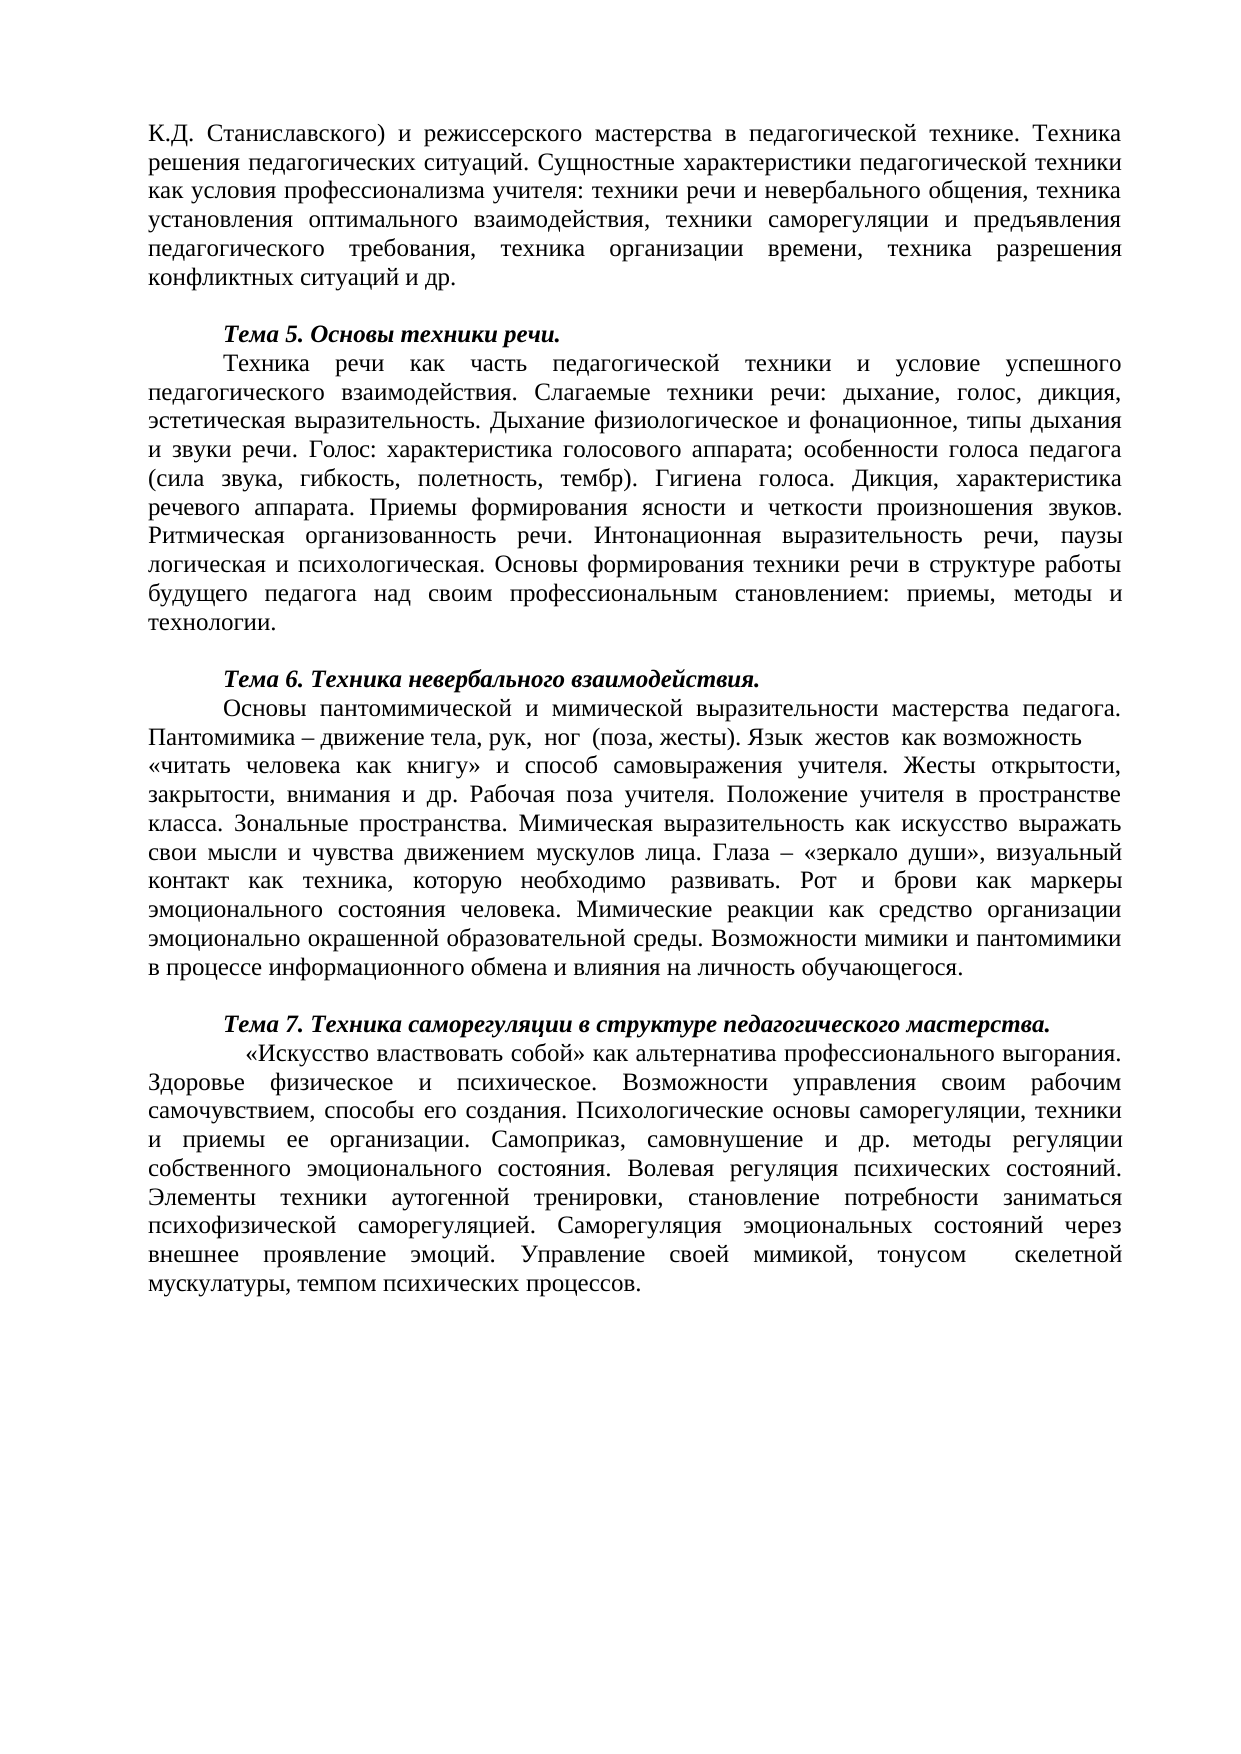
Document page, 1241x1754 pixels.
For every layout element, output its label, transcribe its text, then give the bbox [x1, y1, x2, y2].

text «Искусство властвовать собой» как альтернатива профессионального выгорания. Здоровье физическое и психическое. Возможности управления своим рабочим самочувствием, способы его создания. Психологические основы саморегуляции, техники и приемы ее организации. Самоприказ, самовнушение и др. методы регуляции собственного эмоционального состояния. Волевая регуляция психических состояний. Элементы техники аутогенной тренировки, становление потребности заниматься психофизической саморегуляцией. Саморегуляция эмоциональных состояний через внешнее проявление эмоций. Управление своей мимикой, тонусом скелетной мускулатуры, темпом психических процессов. [148, 1038, 1123, 1297]
text «читать человека как книгу» и способ самовыражения учителя. Жесты открытости, закрытости, внимания и др. Рабочая поза учителя. Положение учителя в пространстве класса. Зональные пространства. Мимическая выразительность как искусство выражать свои мысли и чувства движением мускулов лица. Глаза – «зеркало души», визуальный контакт как техника, которую необходимо развивать. Рот и брови как маркеры эмоционального состояния человека. Мимические реакции как средство организации эмоционально окрашенной образовательной среды. Возможности мимики и пантомимики в процессе информационного обмена и влияния на личность обучающегося. [148, 751, 1123, 981]
text Техника речи как часть педагогической техники и условие успешного педагогического взаимодействия. Слагаемые техники речи: дыхание, голос, дикция, эстетическая выразительность. Дыхание физиологическое и фонационное, типы дыхания и звуки речи. Голос: характеристика голосового аппарата; особенности голоса педагога (сила звука, гибкость, полетность, тембр). Гигиена голоса. Дикция, характеристика речевого аппарата. Приемы формирования ясности и четкости произношения звуков. Ритмическая организованность речи. Интонационная выразительность речи, паузы логическая и психологическая. Основы формирования техники речи в структуре работы будущего педагога над своим профессиональным становлением: приемы, методы и технологии. [148, 348, 1122, 636]
subtitle Тема 5. Основы техники речи. [223, 319, 1240, 348]
text Основы пантомимической и мимической выразительности мастерства педагога. Пантомимика – движение тела, рук, ног (поза, жесты). Язык жестов как возможность [148, 693, 1122, 751]
text К.Д. Станиславского) и режиссерского мастерства в педагогической технике. Техника решения педагогических ситуаций. Сущностные характеристики педагогической техники как условия профессионализма учителя: техники речи и невербального общения, техника установления оптимального взаимодействия, техники саморегуляции и предъявления педагогического требования, техника организации времени, техника разрешения конфликтных ситуаций и др. [148, 118, 1122, 291]
subtitle Тема 6. Техника невербального взаимодействия. [223, 664, 1240, 693]
subtitle Тема 7. Техника саморегуляции в структуре педагогического мастерства. [223, 1009, 1240, 1038]
